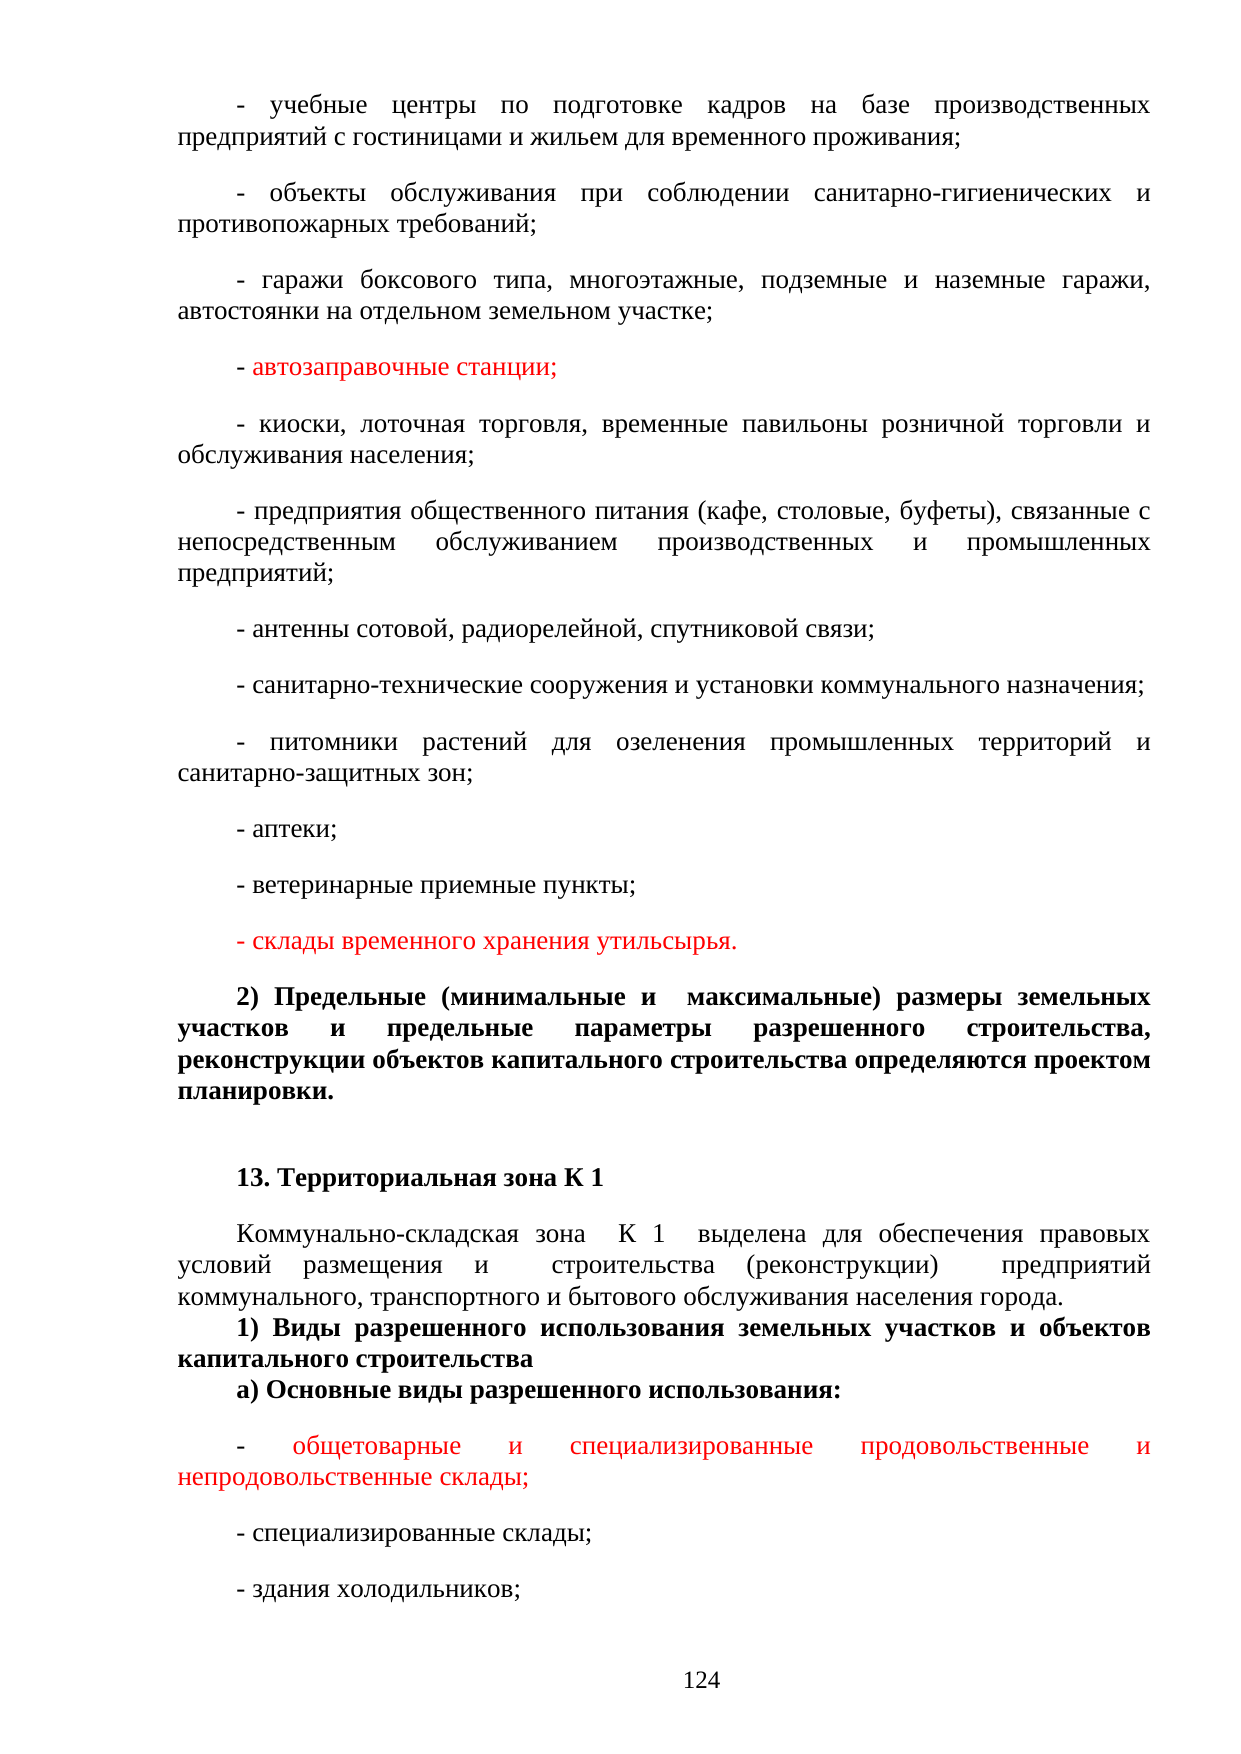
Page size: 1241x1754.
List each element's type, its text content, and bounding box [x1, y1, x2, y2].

text - ветеринарные приемные пункты; [177, 868, 1152, 899]
text - автозаправочные станции; [177, 351, 1152, 382]
text а) Основные виды разрешенного использования: [177, 1373, 1152, 1404]
text - предприятия общественного питания (кафе, столовые, буфеты), связанные с непосредственным обслуживанием производственных и промышленных предприятий; [177, 494, 1152, 587]
text - общетоварные и специализированные продовольственные и непродовольственные склады; [177, 1429, 1152, 1491]
text 2) Предельные (минимальные и максимальные) размеры земельных участков и предельные параметры разрешенного строительства, реконструкции объектов капитального строительства определяются проектом планировки. [177, 980, 1152, 1105]
text - здания холодильников; [177, 1573, 1152, 1604]
text - гаражи боксового типа, многоэтажные, подземные и наземные гаражи, автостоянки на отдельном земельном участке; [177, 263, 1152, 326]
text 13. Территориальная зона К 1 [177, 1161, 1152, 1192]
text - специализированные склады; [177, 1516, 1152, 1548]
text - склады временного хранения утильсырья. [177, 924, 1152, 955]
text - учебные центры по подготовке кадров на базе производственных предприятий с гостиницами и жильем для временного проживания; [177, 89, 1152, 151]
text - аптеки; [177, 812, 1152, 843]
text 1) Виды разрешенного использования земельных участков и объектов капитального строительства [177, 1311, 1152, 1373]
text - объекты обслуживания при соблюдении санитарно-гигиенических и противопожарных требований; [177, 176, 1152, 238]
text - питомники растений для озеленения промышленных территорий и санитарно-защитных зон; [177, 725, 1152, 787]
text - антенны сотовой, радиорелейной, спутниковой связи; [177, 612, 1152, 643]
text Коммунально-складская зона К 1 выделена для обеспечения правовых условий размещения и строительства (реконструкции) предприятий коммунального, транспортного и бытового обслуживания населения города. [177, 1217, 1152, 1311]
text - киоски, лоточная торговля, временные павильоны розничной торговли и обслуживания населения; [177, 407, 1152, 469]
text - санитарно-технические сооружения и установки коммунального назначения; [177, 668, 1152, 700]
